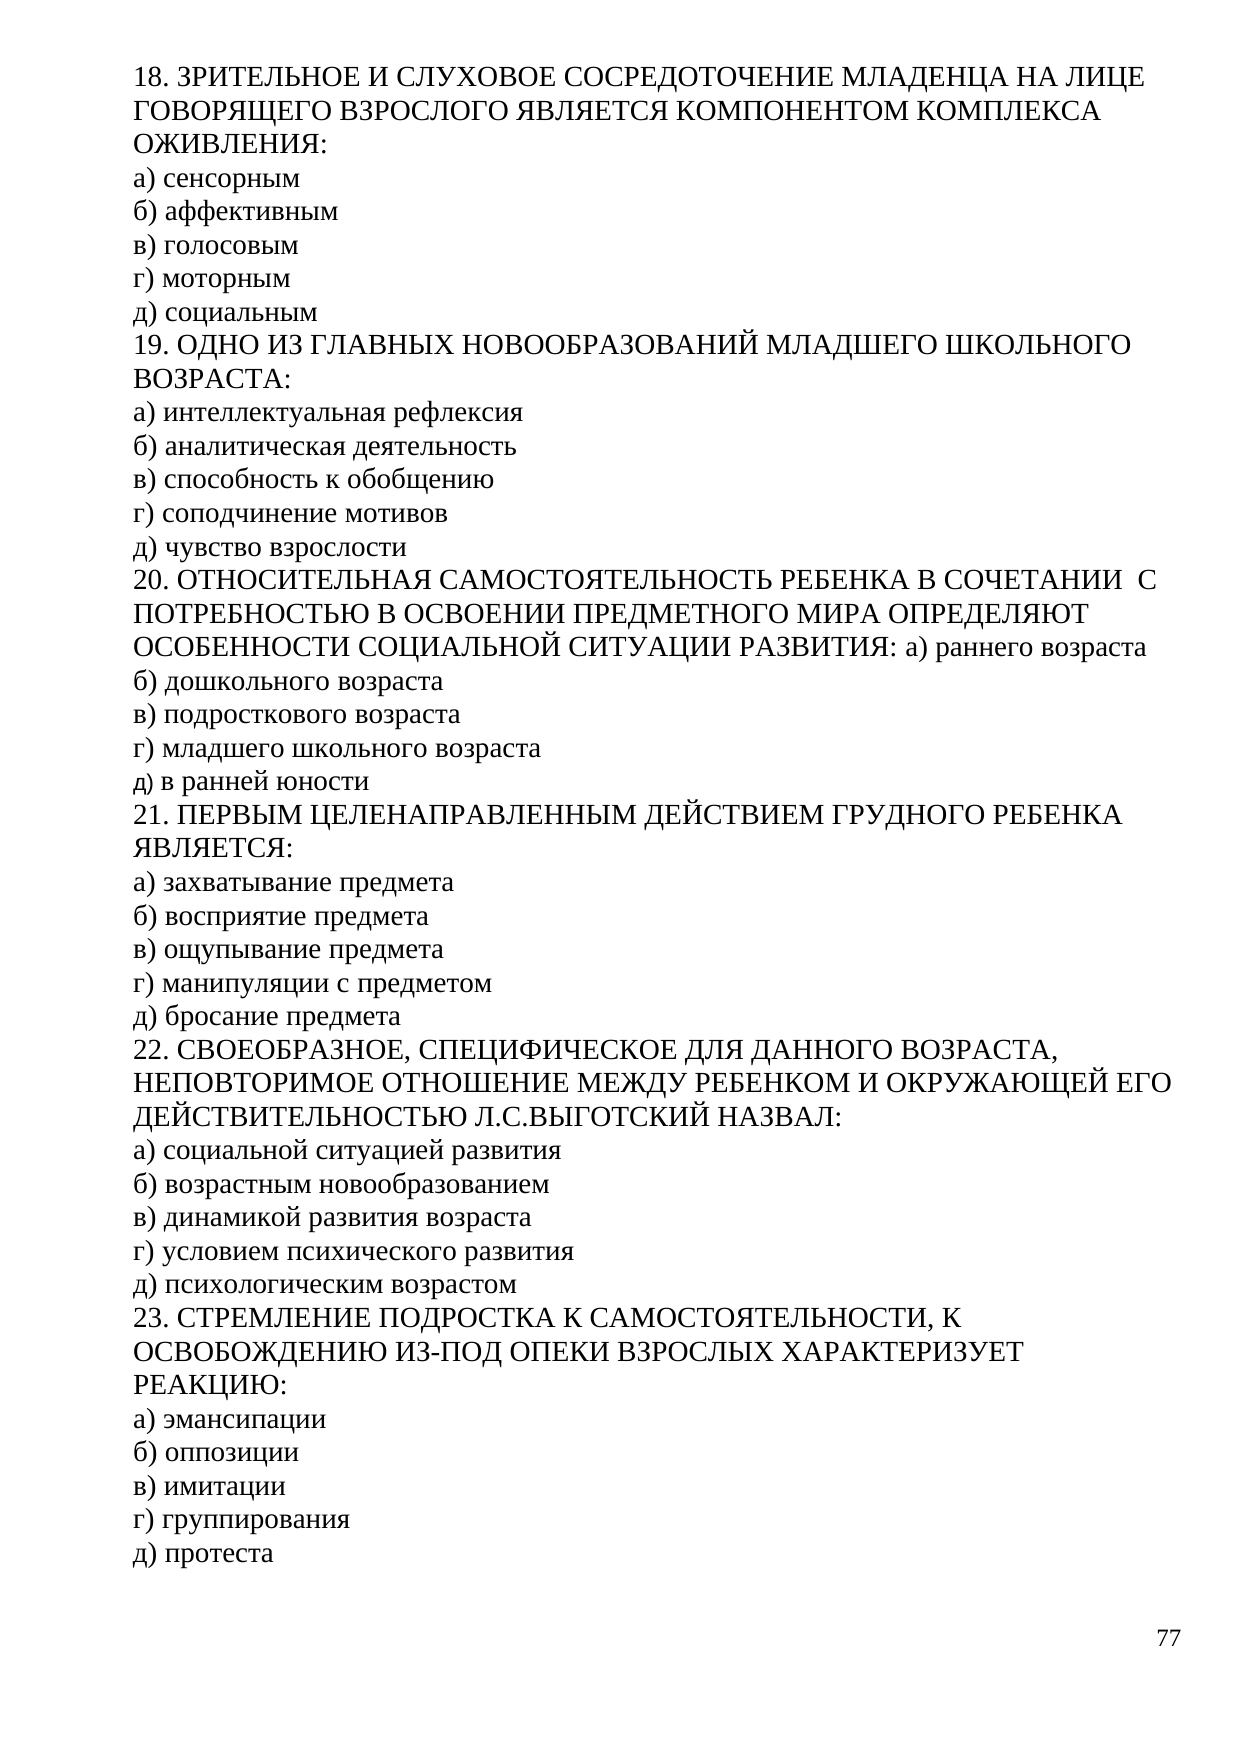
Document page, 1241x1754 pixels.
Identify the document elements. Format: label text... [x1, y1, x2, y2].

text а) сенсорным [133, 160, 1181, 193]
text д) социальным [133, 294, 1181, 327]
text б) возрастным новообразованием [133, 1166, 1181, 1199]
text г) группирования [133, 1501, 1181, 1535]
text в) динамикой развития возраста [133, 1199, 1181, 1233]
text б) восприятие предмета [133, 898, 1181, 931]
text г) манипуляции с предметом [133, 965, 1181, 998]
text 20. ОТНОСИТЕЛЬНАЯ САМОСТОЯТЕЛЬНОСТЬ РЕБЕНКА В СОЧЕТАНИИ С ПОТРЕБНОСТЬЮ В ОСВОЕНИИ ПРЕДМЕТНОГО МИРА ОПРЕДЕЛЯЮТ ОСОБЕННОСТИ СОЦИАЛЬНОЙ СИТУАЦИИ РАЗВИТИЯ: а) раннего возраста [133, 562, 1181, 663]
text в) имитации [133, 1468, 1181, 1501]
text 18. ЗРИТЕЛЬНОЕ И СЛУХОВОЕ СОСРЕДОТОЧЕНИЕ МЛАДЕНЦА НА ЛИЦЕ ГОВОРЯЩЕГО ВЗРОСЛОГО ЯВЛЯЕТСЯ КОМПОНЕНТОМ КОМПЛЕКСА ОЖИВЛЕНИЯ: [133, 59, 1181, 160]
text 19. ОДНО ИЗ ГЛАВНЫХ НОВООБРАЗОВАНИЙ МЛАДШЕГО ШКОЛЬНОГО ВОЗРАСТА: [133, 327, 1181, 394]
text в) ощупывание предмета [133, 931, 1181, 965]
text д) протеста [118, 1535, 1181, 1568]
text а) интеллектуальная рефлексия [133, 394, 1181, 428]
text а) захватывание предмета [133, 864, 1181, 898]
text в) подросткового возраста [133, 696, 1181, 730]
text 22. СВОЕОБРАЗНОЕ, СПЕЦИФИЧЕСКОЕ ДЛЯ ДАННОГО ВОЗРАСТА, НЕПОВТОРИМОЕ ОТНОШЕНИЕ МЕЖДУ РЕБЕНКОМ И ОКРУЖАЮЩЕЙ ЕГО ДЕЙСТВИТЕЛЬНОСТЬЮ Л.С.ВЫГОТСКИЙ НАЗВАЛ: [133, 1032, 1181, 1132]
text г) условием психического развития [133, 1233, 1181, 1267]
text 21. ПЕРВЫМ ЦЕЛЕНАПРАВЛЕННЫМ ДЕЙСТВИЕМ ГРУДНОГО РЕБЕНКА ЯВЛЯЕТСЯ: [133, 797, 1181, 864]
text г) моторным [133, 260, 1181, 294]
text б) аналитическая деятельность [133, 428, 1181, 462]
text г) соподчинение мотивов [133, 495, 1181, 529]
text д) в ранней юности [133, 763, 1181, 797]
text б) аффективным [133, 193, 1181, 227]
text в) голосовым [133, 227, 1181, 260]
text а) социальной ситуацией развития [133, 1132, 1181, 1166]
text б) дошкольного возраста [133, 663, 1181, 696]
text д) бросание предмета [133, 998, 1181, 1032]
text в) способность к обобщению [133, 462, 1181, 495]
text г) младшего школьного возраста [133, 730, 1181, 763]
text б) оппозиции [133, 1434, 1181, 1468]
text а) эмансипации [133, 1401, 1181, 1434]
text д) психологическим возрастом [133, 1267, 1181, 1300]
text 23. СТРЕМЛЕНИЕ ПОДРОСТКА К САМОСТОЯТЕЛЬНОСТИ, К ОСВОБОЖДЕНИЮ ИЗ-ПОД ОПЕКИ ВЗРОСЛЫХ ХАРАКТЕРИЗУЕТ РЕАКЦИЮ: [133, 1300, 1181, 1401]
text д) чувство взрослости [133, 529, 1181, 562]
